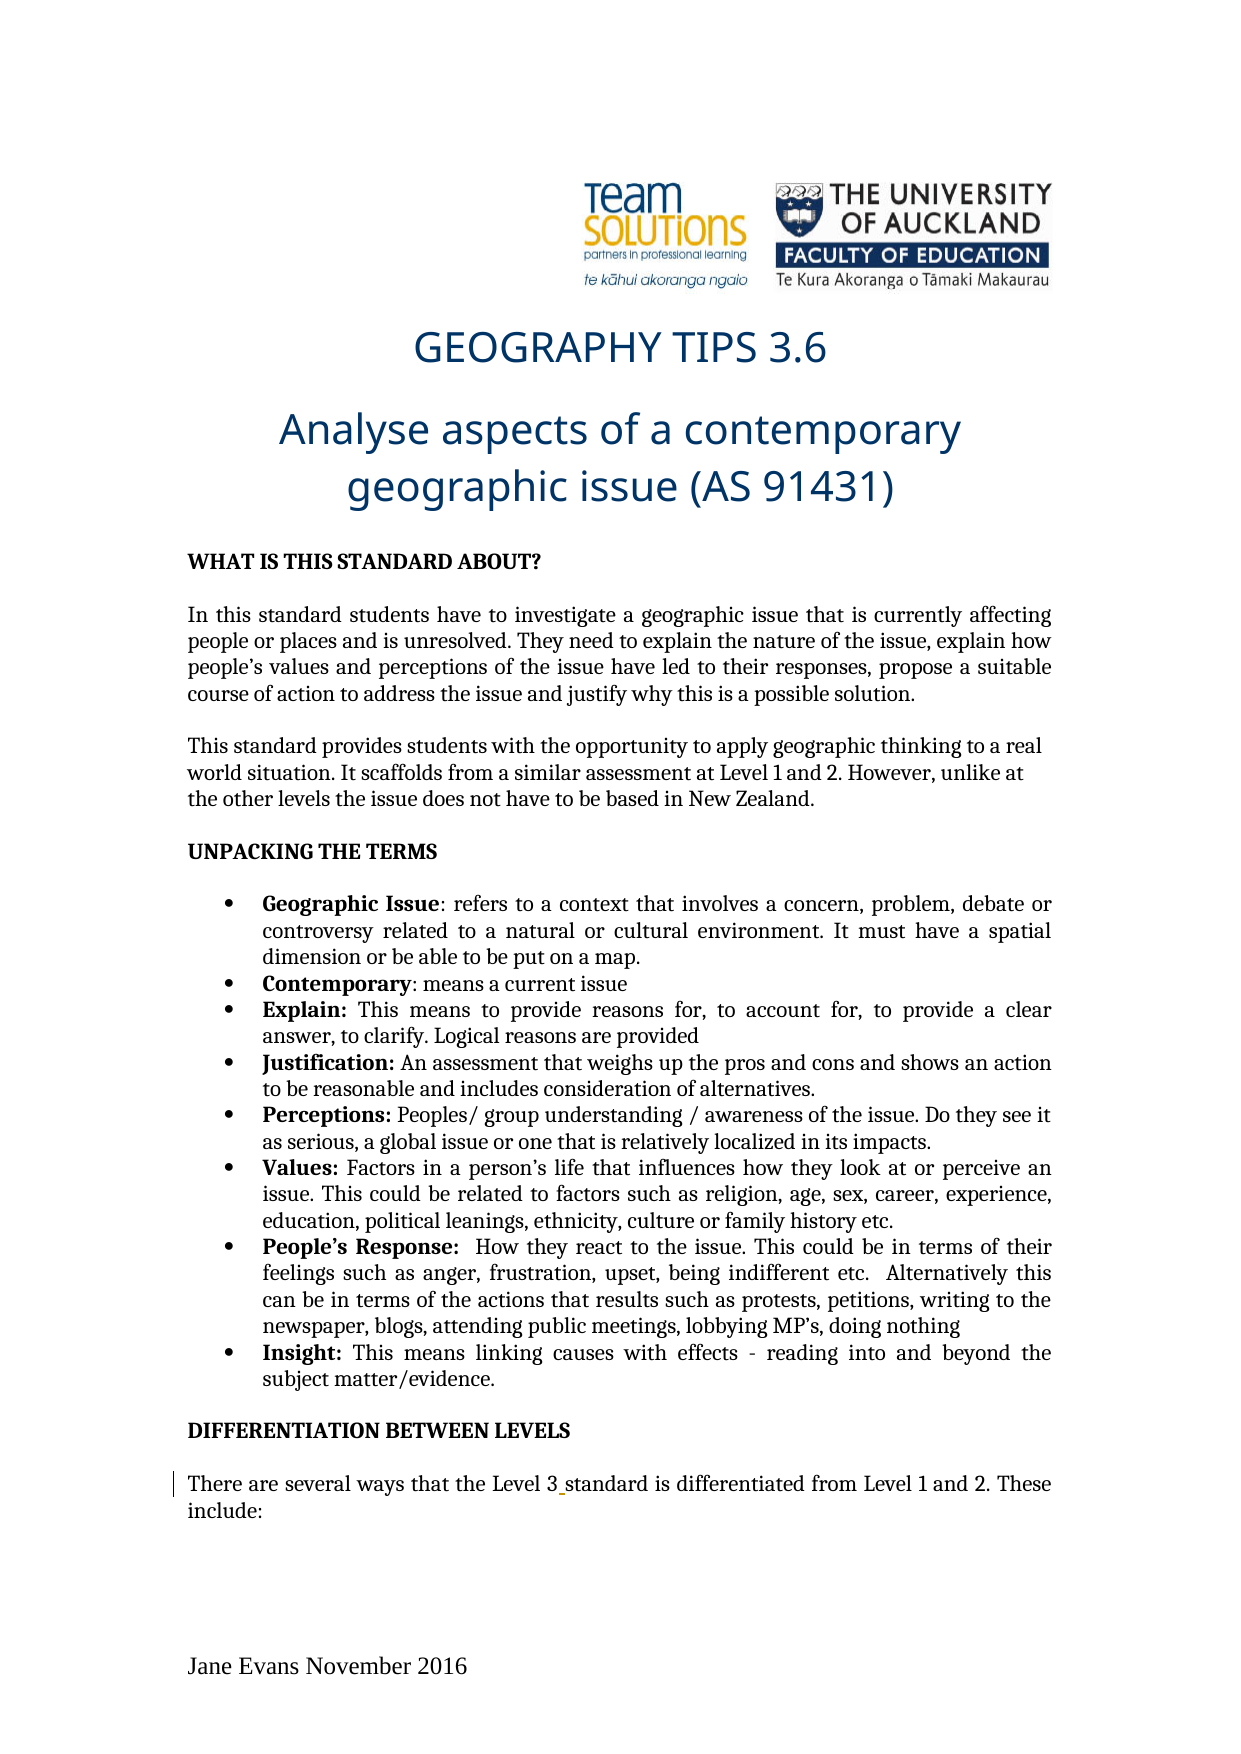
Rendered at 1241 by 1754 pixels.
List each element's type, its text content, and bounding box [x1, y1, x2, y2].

list Perceptions: Peoples/ group understanding / awareness of the issue. Do they see it as serious, a global issue or one that is relatively localized in its impacts. [225, 1102, 1053, 1155]
list Geographic Issue: refers to a context that involves a concern, problem, debate or controversy related to a natural or cultural environment. It must have a spatial dimension or be able to be put on a map. [225, 891, 1053, 970]
list Explain: This means to provide reasons for, to account for, to provide a clear answer, to clarify. Logical reasons are provided [225, 997, 1053, 1049]
text In this standard students have to investigate a geographic issue that is currently affecting people or places and is unresolved. They need to explain the nature of the issue, explain how people’s values and perceptions of the issue have led to their responses, propose a suitable course of action to address the issue and justify why this is a possible solution. [187, 601, 1053, 707]
list Justification: An assessment that weighs up the pros and cons and shows an action to be reasonable and includes consideration of alternatives. [225, 1049, 1053, 1102]
text DIFFERENTIATION BETWEEN LEVELS [187, 1418, 1053, 1445]
list Insight: This means linking causes with effects - reading into and beyond the subject matter/evidence. [225, 1339, 1053, 1392]
picture [581, 175, 1053, 294]
list Contemporary: means a current issue [225, 970, 1053, 997]
title Analyse aspects of a contemporary geographic issue (AS 91431) [187, 400, 1053, 514]
title GEOGRAPHY TIPS 3.6 [187, 318, 1053, 375]
list Values: Factors in a person’s life that influences how they look at or perceive an issue. This could be related to factors such as religion, age, sex, career, experience, education, political leanings, ethnicity, culture or family history etc. [225, 1155, 1053, 1234]
text UNPACKING THE TERMS [187, 838, 1053, 865]
text There are several ways that the Level 3standard is differentiated from Level 1 and 2. These include: [187, 1471, 1053, 1524]
list People’s Response: How they react to the issue. This could be in terms of their feelings such as anger, frustration, upset, being indifferent etc. Alternatively this can be in terms of the actions that results such as protests, petitions, writing to the newspaper, blogs, attending public meetings, lobbying MP’s, doing nothing [225, 1234, 1053, 1339]
text WHAT IS THIS STANDARD ABOUT? [187, 549, 1053, 575]
text This standard provides students with the opportunity to apply geographic thinking to a real world situation. It scaffolds from a similar assessment at Level 1 and 2. However, unlike at the other levels the issue does not have to be based in New Zealand. [187, 733, 1053, 812]
